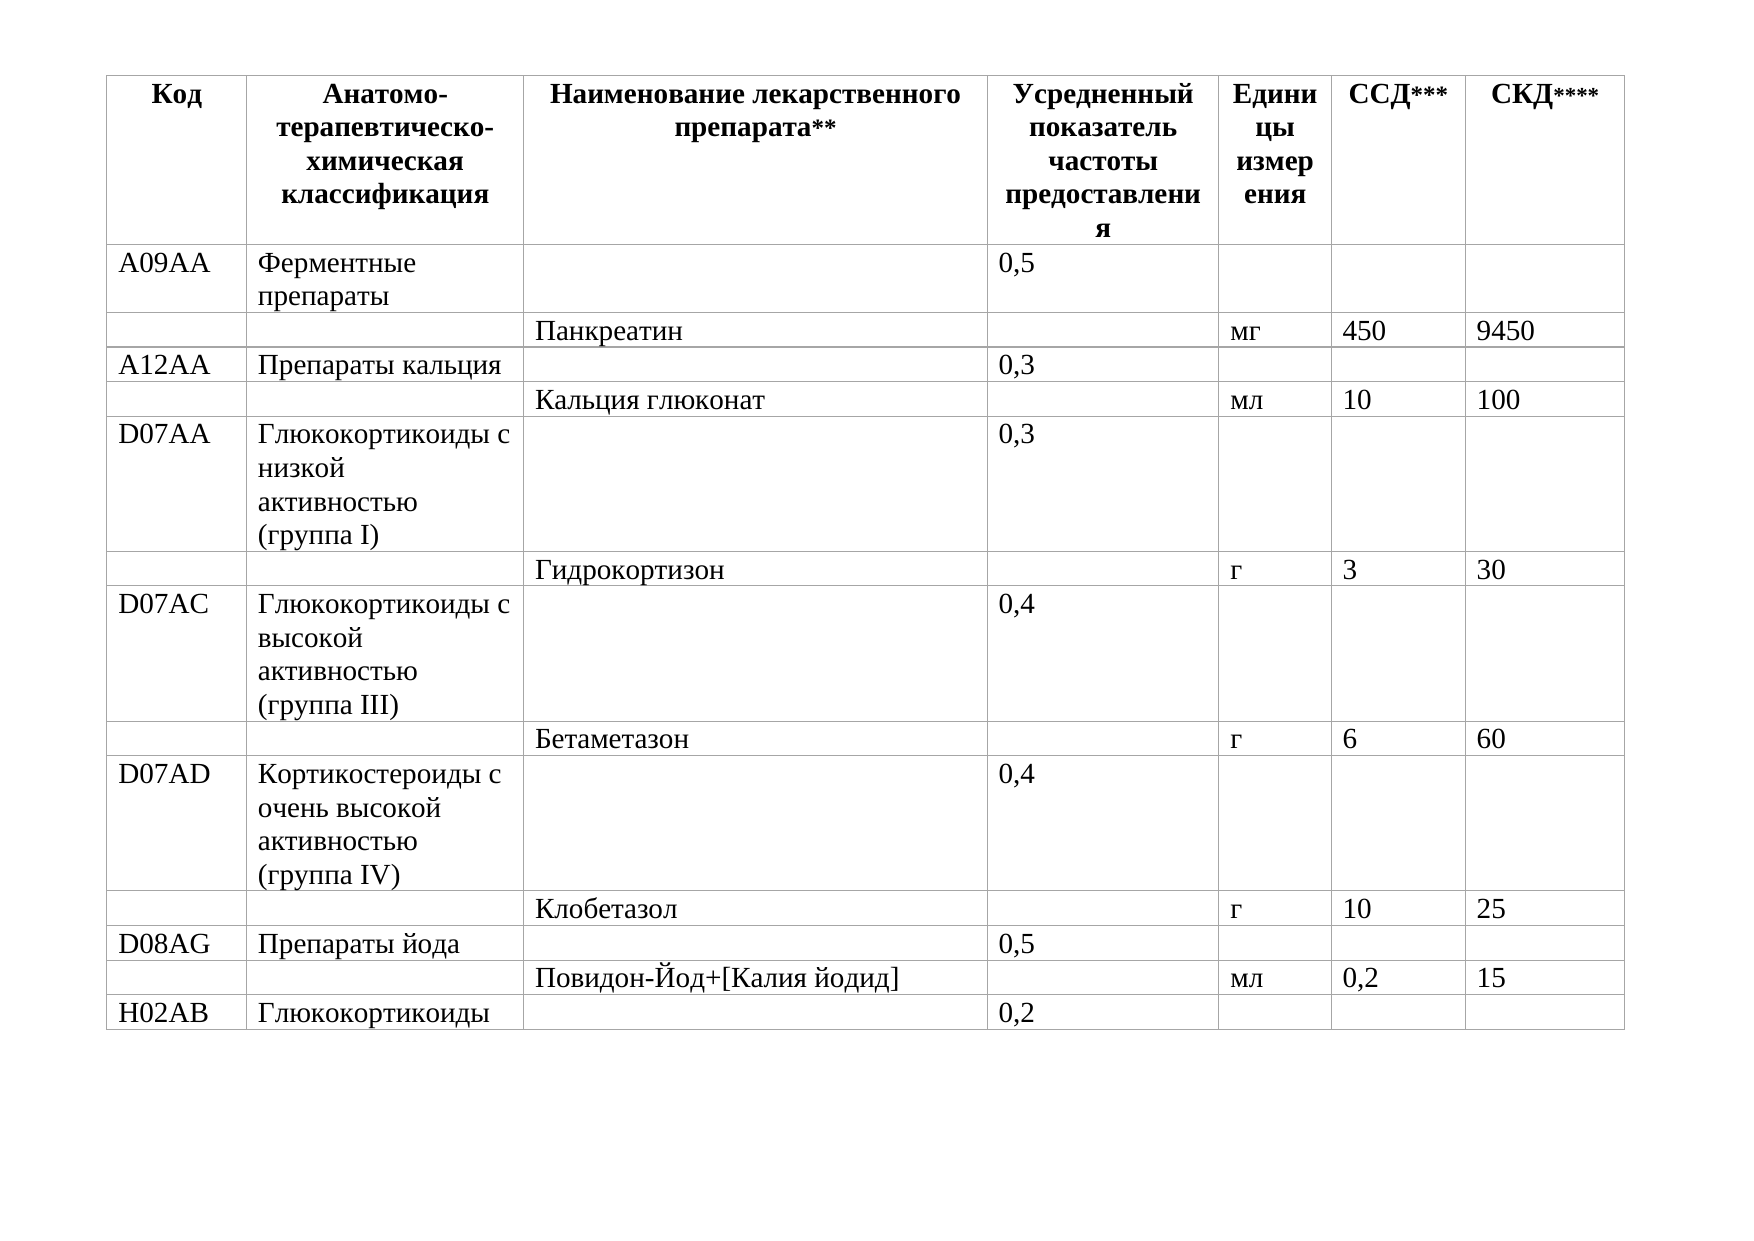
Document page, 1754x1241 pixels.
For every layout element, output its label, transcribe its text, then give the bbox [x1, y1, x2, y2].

table_cell [988, 722, 1218, 755]
table_cell [524, 417, 987, 551]
table_cell 0,2 [1332, 961, 1465, 994]
table_cell [988, 552, 1218, 585]
table_cell 0,2 [988, 995, 1218, 1029]
table_header Усредненный показатель частоты предоставления [988, 76, 1218, 244]
table_cell [247, 722, 523, 755]
table_cell [1219, 756, 1331, 890]
table_cell 10 [1332, 382, 1465, 416]
table_cell [988, 961, 1218, 994]
table_cell мл [1219, 961, 1331, 994]
table_cell [1332, 245, 1465, 312]
table_cell г [1219, 552, 1331, 585]
table_cell [524, 995, 987, 1029]
table_header Наименование лекарственного препарата** [524, 76, 987, 244]
table_cell [524, 245, 987, 312]
table_cell Клобетазол [524, 891, 987, 925]
table_cell 100 [1466, 382, 1624, 416]
table_cell A12AA [107, 348, 246, 381]
table_cell [107, 961, 246, 994]
table_cell H02AB [107, 995, 246, 1029]
table_cell Кортикостероиды с очень высокой активностью (группа IV) [247, 756, 523, 890]
table_cell Глюкокортикоиды с высокой активностью (группа III) [247, 586, 523, 721]
table_cell [107, 382, 246, 416]
table_cell Ферментные препараты [247, 245, 523, 312]
table_cell [107, 313, 246, 346]
table_cell [1219, 586, 1331, 721]
table_cell [107, 891, 246, 925]
table_cell [1332, 417, 1465, 551]
table_header СКД**** [1466, 76, 1624, 244]
table_cell 25 [1466, 891, 1624, 925]
table_cell [988, 382, 1218, 416]
table_cell 450 [1332, 313, 1465, 346]
table_cell [1219, 995, 1331, 1029]
table_cell 60 [1466, 722, 1624, 755]
table_cell [1219, 417, 1331, 551]
table_cell [247, 961, 523, 994]
table_cell [107, 552, 246, 585]
table_cell 0,5 [988, 245, 1218, 312]
table_cell D07AC [107, 586, 246, 721]
table_cell [247, 313, 523, 346]
table_cell Препараты кальция [247, 348, 523, 381]
table_cell [524, 926, 987, 959]
table_cell г [1219, 722, 1331, 755]
table_cell 0,4 [988, 586, 1218, 721]
table_cell 0,3 [988, 348, 1218, 381]
table_cell [247, 552, 523, 585]
table_cell D08AG [107, 926, 246, 959]
table_cell 3 [1332, 552, 1465, 585]
table_cell Бетаметазон [524, 722, 987, 755]
table_cell [1219, 348, 1331, 381]
table_cell [1219, 245, 1331, 312]
table_cell [1332, 756, 1465, 890]
table_cell [1332, 348, 1465, 381]
table_cell Повидон-Йод+[Калия йодид] [524, 961, 987, 994]
table_cell [524, 756, 987, 890]
table_cell Препараты йода [247, 926, 523, 959]
table_cell мг [1219, 313, 1331, 346]
table_cell 10 [1332, 891, 1465, 925]
table_cell [1466, 926, 1624, 959]
table_cell Панкреатин [524, 313, 987, 346]
table_header Код [107, 76, 246, 244]
table_cell [1466, 348, 1624, 381]
table_cell 0,5 [988, 926, 1218, 959]
table_cell [1466, 245, 1624, 312]
table_cell [524, 348, 987, 381]
table_cell [247, 891, 523, 925]
table_cell [107, 722, 246, 755]
table_cell D07AA [107, 417, 246, 551]
table_cell 0,3 [988, 417, 1218, 551]
table_cell [1466, 756, 1624, 890]
table_cell [1466, 995, 1624, 1029]
table_cell 9450 [1466, 313, 1624, 346]
table_cell [1332, 926, 1465, 959]
table_cell 6 [1332, 722, 1465, 755]
table_cell [1466, 417, 1624, 551]
table_cell Гидрокортизон [524, 552, 987, 585]
table_cell [988, 313, 1218, 346]
table_cell 15 [1466, 961, 1624, 994]
table_cell [1332, 995, 1465, 1029]
table_cell [988, 891, 1218, 925]
table_cell [1219, 926, 1331, 959]
table_cell Глюкокортикоиды [247, 995, 523, 1029]
table_header Анатомо-терапевтическо-химическая классификация [247, 76, 523, 244]
table_cell 0,4 [988, 756, 1218, 890]
table_cell Кальция глюконат [524, 382, 987, 416]
table_cell [524, 586, 987, 721]
table_cell [1332, 586, 1465, 721]
table_cell A09AA [107, 245, 246, 312]
table_header Единицы измерения [1219, 76, 1331, 244]
table_cell мл [1219, 382, 1331, 416]
table_cell 30 [1466, 552, 1624, 585]
table_cell D07AD [107, 756, 246, 890]
table_cell [1466, 586, 1624, 721]
table_cell г [1219, 891, 1331, 925]
table_cell [247, 382, 523, 416]
table_cell Глюкокортикоиды с низкой активностью (группа I) [247, 417, 523, 551]
table_header ССД*** [1332, 76, 1465, 244]
